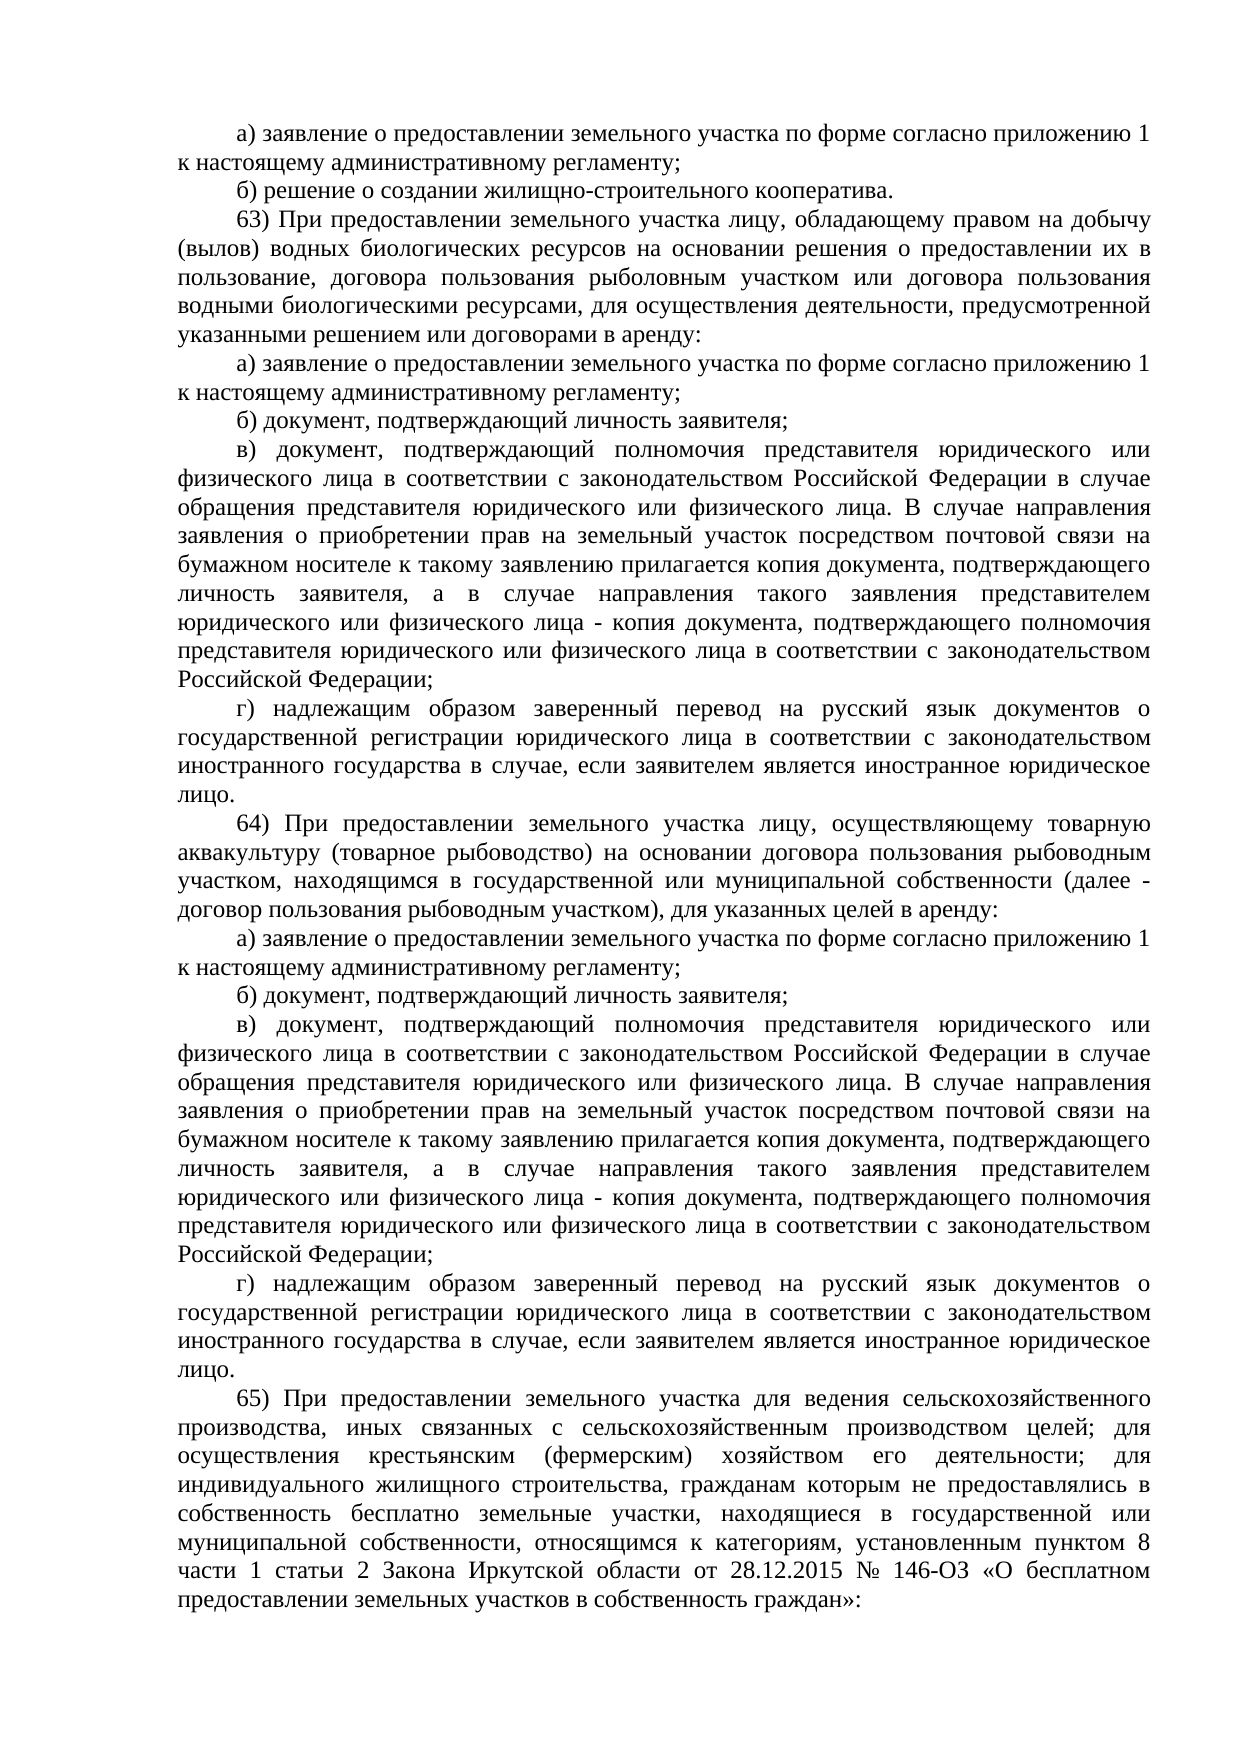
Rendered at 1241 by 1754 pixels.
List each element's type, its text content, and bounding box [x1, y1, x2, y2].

text б) документ, подтверждающий личность заявителя; [177, 981, 1152, 1009]
text а) заявление о предоставлении земельного участка по форме согласно приложению 1 к настоящему административному регламенту; [177, 118, 1152, 176]
text б) документ, подтверждающий личность заявителя; [177, 406, 1152, 434]
text г) надлежащим образом заверенный перевод на русский язык документов о государственной регистрации юридического лица в соответствии с законодательством иностранного государства в случае, если заявителем является иностранное юридическое лицо. [177, 693, 1152, 808]
text 63) При предоставлении земельного участка лицу, обладающему правом на добычу (вылов) водных биологических ресурсов на основании решения о предоставлении их в пользование, договора пользования рыболовным участком или договора пользования водными биологическими ресурсами, для осуществления деятельности, предусмотренной указанными решением или договорами в аренду: [177, 204, 1152, 348]
text 65) При предоставлении земельного участка для ведения сельскохозяйственного производства, иных связанных с сельскохозяйственным производством целей; для осуществления крестьянским (фермерским) хозяйством его деятельности; для индивидуального жилищного строительства, гражданам которым не предоставлялись в собственность бесплатно земельные участки, находящиеся в государственной или муниципальной собственности, относящимся к категориям, установленным пунктом 8 части 1 статьи 2 Закона Иркутской области от 28.12.2015 № 146-ОЗ «О бесплатном предоставлении земельных участков в собственность граждан»: [177, 1383, 1152, 1613]
text 64) При предоставлении земельного участка лицу, осуществляющему товарную аквакультуру (товарное рыбоводство) на основании договора пользования рыбоводным участком, находящимся в государственной или муниципальной собственности (далее - договор пользования рыбоводным участком), для указанных целей в аренду: [177, 808, 1152, 923]
text г) надлежащим образом заверенный перевод на русский язык документов о государственной регистрации юридического лица в соответствии с законодательством иностранного государства в случае, если заявителем является иностранное юридическое лицо. [177, 1268, 1152, 1383]
text а) заявление о предоставлении земельного участка по форме согласно приложению 1 к настоящему административному регламенту; [177, 348, 1152, 406]
text а) заявление о предоставлении земельного участка по форме согласно приложению 1 к настоящему административному регламенту; [177, 923, 1152, 981]
text б) решение о создании жилищно-строительного кооператива. [177, 176, 1152, 204]
